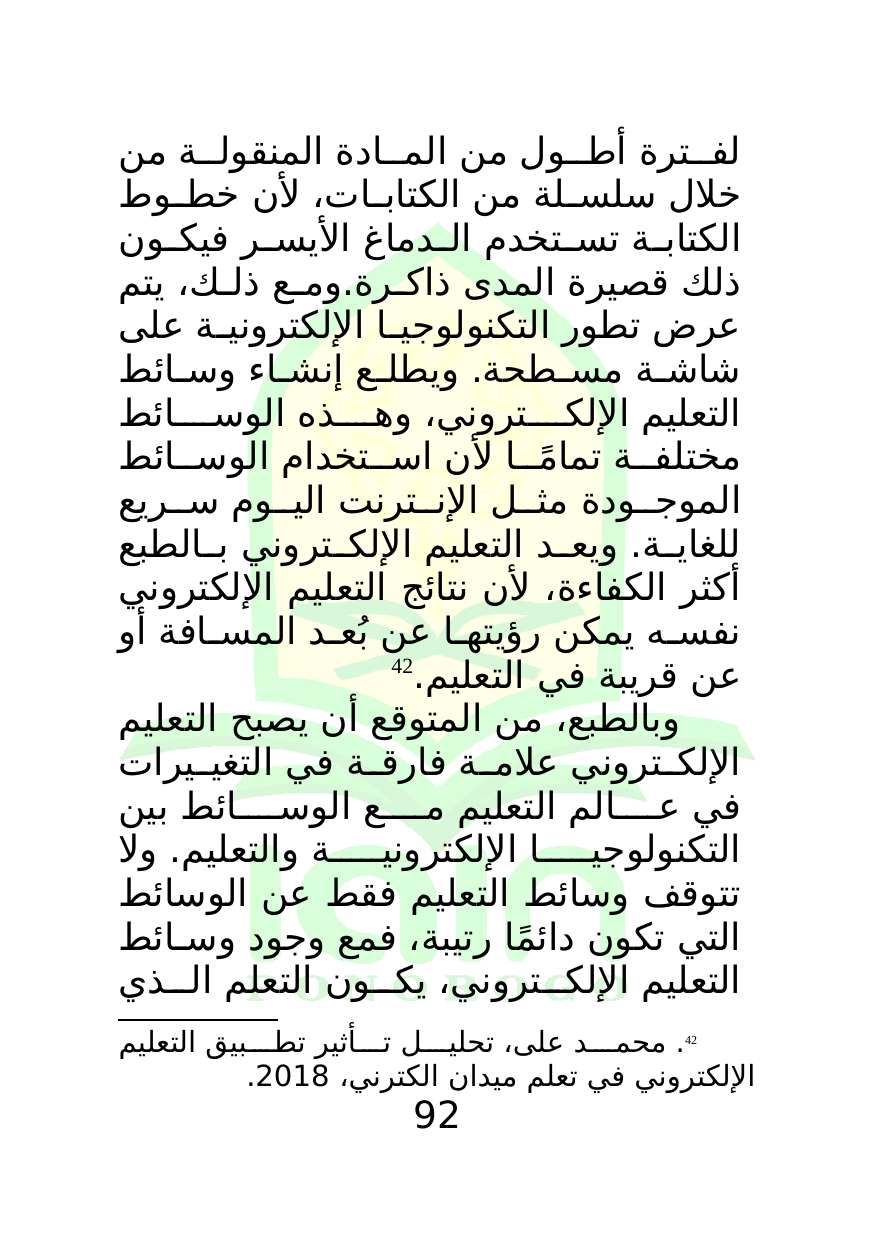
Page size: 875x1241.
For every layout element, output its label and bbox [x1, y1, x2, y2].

list [118, 129, 741, 697]
list [118, 697, 741, 1002]
